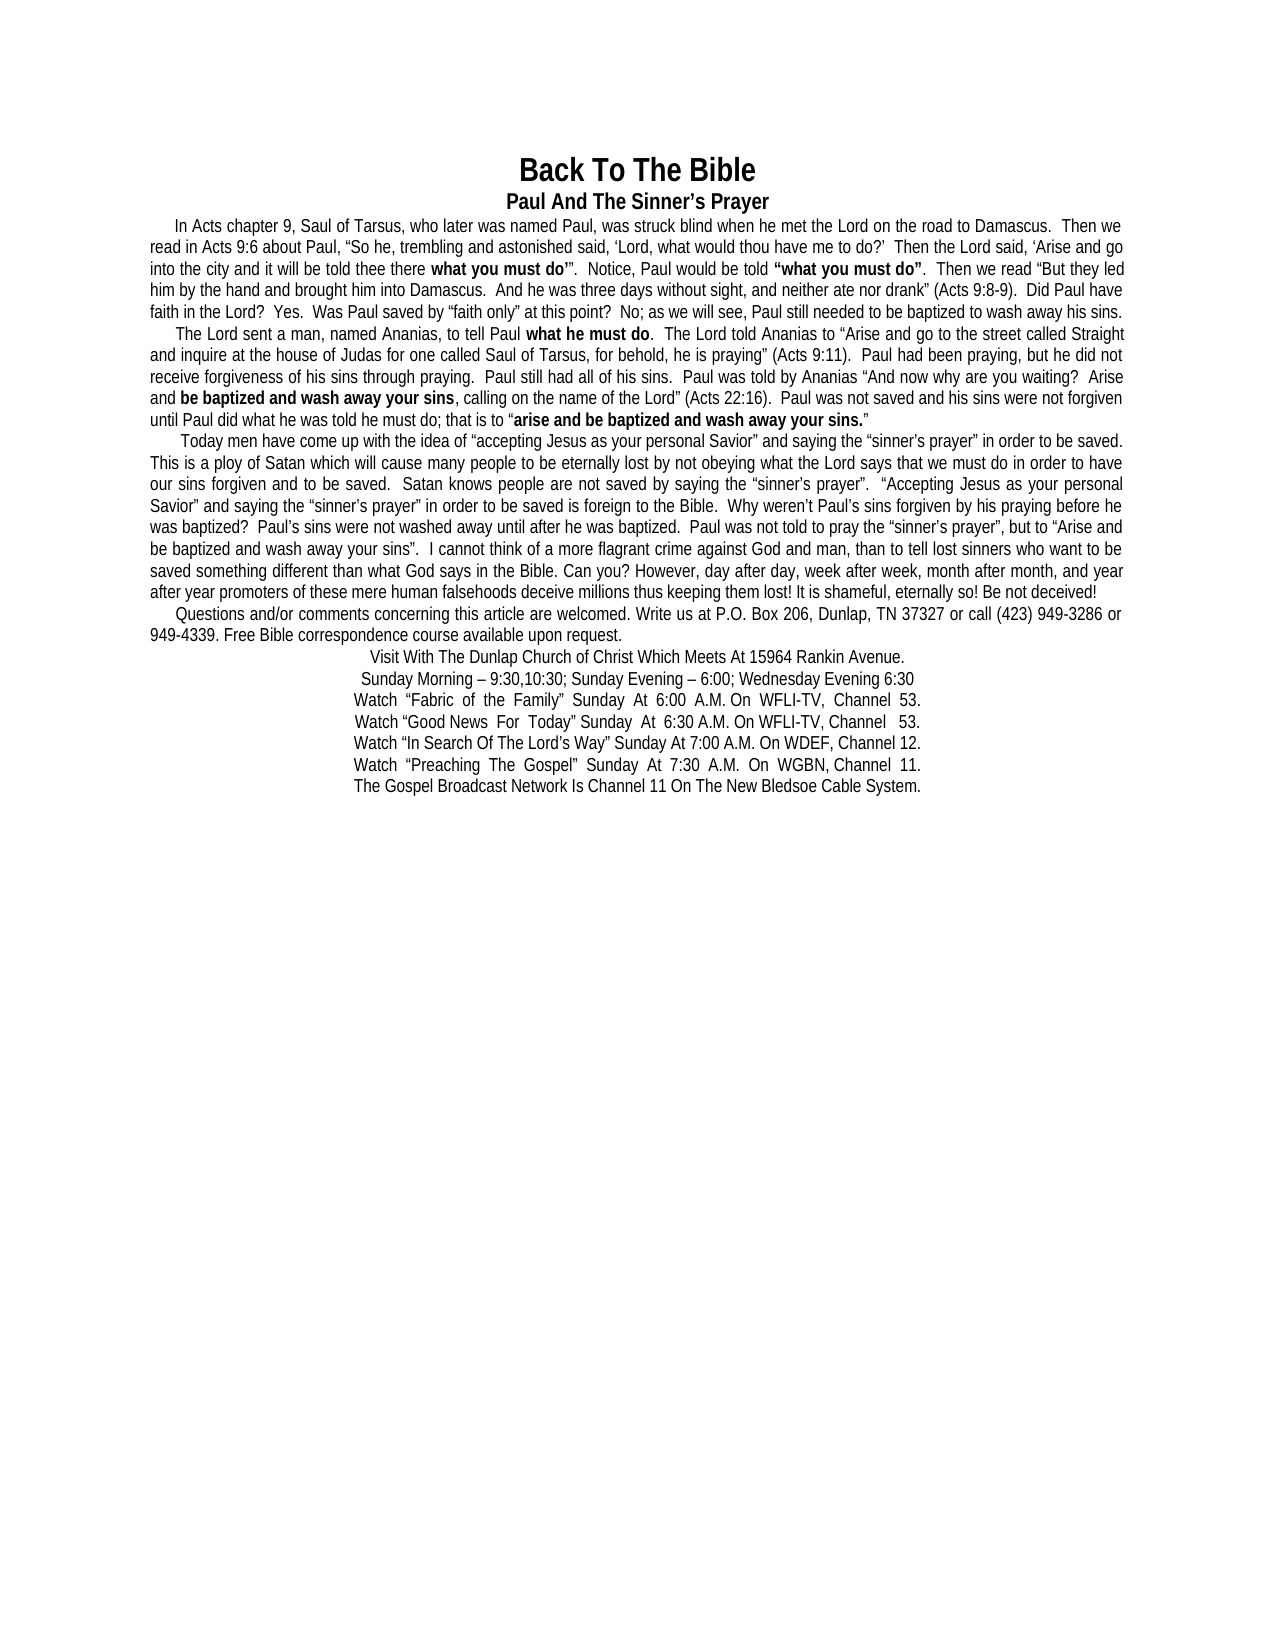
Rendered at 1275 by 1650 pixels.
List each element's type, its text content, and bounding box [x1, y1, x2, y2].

text Watch “Fabric of the Family” Sunday At 6:00 A.M. On WFLI-TV, Channel 53. [187, 689, 1087, 711]
text The Gospel Broadcast Network Is Channel 11 On The New Bledsoe Cable System. [187, 775, 1087, 797]
text Questions and/or comments concerning this article are welcomed. Write us at P.O. Box 206, Dunlap, TN 37327 or call (423) 949-3286 or 949-4339. Free Bible correspondence course available upon request. [150, 603, 1125, 646]
text Back To The Bible [150, 150, 1125, 188]
text Visit With The Dunlap Church of Christ Which Meets At 15964 Rankin Avenue. [187, 646, 1087, 667]
text Watch “Good News For Today” Sunday At 6:30 A.M. On WFLI-TV, Channel 53. [187, 711, 1087, 732]
text The Lord sent a man, named Ananias, to tell Paul what he must do. The Lord told Ananias to “Arise and go to the street called Straight and inquire at the house of Judas for one called Saul of Tarsus, for behold, he is praying” (Acts 9:11). Paul had been praying, but he did not receive forgiveness of his sins through praying. Paul still had all of his sins. Paul was told by Ananias “And now why are you waiting? Arise and be baptized and wash away your sins, calling on the name of the Lord” (Acts 22:16). Paul was not saved and his sins were not forgiven until Paul did what he was told he must do; that is to “arise and be baptized and wash away your sins.” [150, 322, 1125, 430]
text Paul And The Sinner’s Prayer [150, 188, 1125, 214]
text Today men have come up with the idea of “accepting Jesus as your personal Savior” and saying the “sinner’s prayer” in order to be saved. This is a ploy of Satan which will cause many people to be eternally lost by not obeying what the Lord says that we must do in order to have our sins forgiven and to be saved. Satan knows people are not saved by saying the “sinner’s prayer”. “Accepting Jesus as your personal Savior” and saying the “sinner’s prayer” in order to be saved is foreign to the Bible. Why weren’t Paul’s sins forgiven by his praying before he was baptized? Paul’s sins were not washed away until after he was baptized. Paul was not told to pray the “sinner’s prayer”, but to “Arise and be baptized and wash away your sins”. I cannot think of a more flagrant crime against God and man, than to tell lost sinners who want to be saved something different than what God says in the Bible. Can you? However, day after day, week after week, month after month, and year after year promoters of these mere human falsehoods deceive millions thus keeping them lost! It is shameful, eternally so! Be not deceived! [150, 430, 1125, 603]
text In Acts chapter 9, Saul of Tarsus, who later was named Paul, was struck blind when he met the Lord on the road to Damascus. Then we read in Acts 9:6 about Paul, “So he, trembling and astonished said, ‘Lord, what would thou have me to do?’ Then the Lord said, ‘Arise and go into the city and it will be told thee there what you must do’”. Notice, Paul would be told “what you must do”. Then we read “But they led him by the hand and brought him into Damascus. And he was three days without sight, and neither ate nor drank” (Acts 9:8-9). Did Paul have faith in the Lord? Yes. Was Paul saved by “faith only” at this point? No; as we will see, Paul still needed to be baptized to wash away his sins. [150, 214, 1125, 322]
text Watch “In Search Of The Lord’s Way” Sunday At 7:00 A.M. On WDEF, Channel 12. [187, 732, 1087, 754]
text Sunday Morning – 9:30,10:30; Sunday Evening – 6:00; Wednesday Evening 6:30 [187, 667, 1087, 689]
text Watch “Preaching The Gospel” Sunday At 7:30 A.M. On WGBN, Channel 11. [187, 754, 1087, 775]
